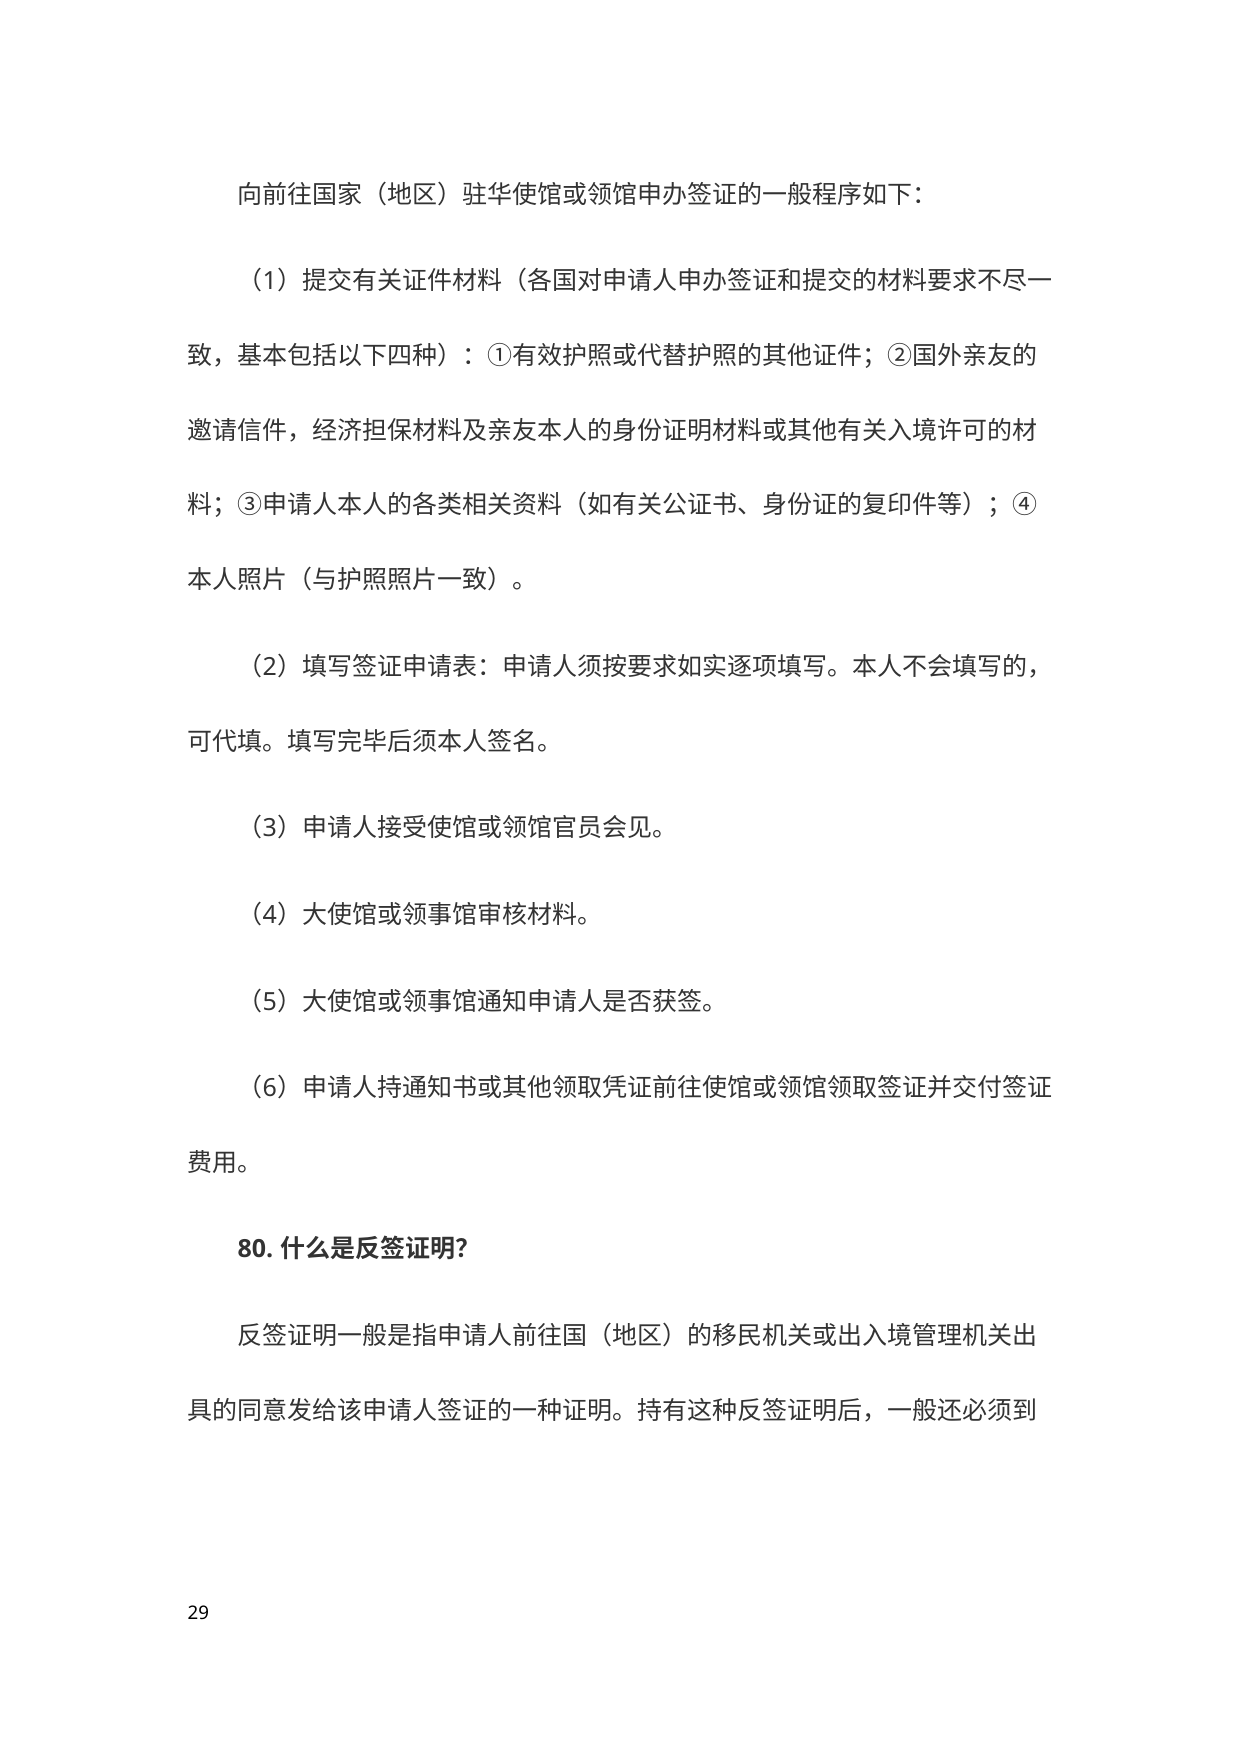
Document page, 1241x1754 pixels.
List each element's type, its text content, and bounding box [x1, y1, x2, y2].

text （5）大使馆或领事馆通知申请人是否获签。 [187, 967, 1053, 1032]
text （4）大使馆或领事馆审核材料。 [187, 880, 1053, 945]
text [187, 1301, 1053, 1441]
text （2）填写签证申请表：申请人须按要求如实逐项填写。本人不会填写的，可代填。填写完毕后须本人签名。 [187, 632, 1053, 772]
text 80. 什么是反签证明？ [187, 1214, 1053, 1279]
text （3）申请人接受使馆或领馆官员会见。 [187, 793, 1053, 858]
text （6）申请人持通知书或其他领取凭证前往使馆或领馆领取签证并交付签证费用。 [187, 1053, 1053, 1193]
text 向前往国家（地区）驻华使馆或领馆申办签证的一般程序如下： [187, 160, 1053, 225]
text （1）提交有关证件材料（各国对申请人申办签证和提交的材料要求不尽一致，基本包括以下四种）：①有效护照或代替护照的其他证件；②国外亲友的邀请信件，经济担保材料及亲友本人的身份证明材料或其他有关入境许可的材料；③申请人本人的各类相关资料（如有关公证书、身份证的复印件等）；④本人照片（与护照照片一致）。 [187, 246, 1053, 610]
